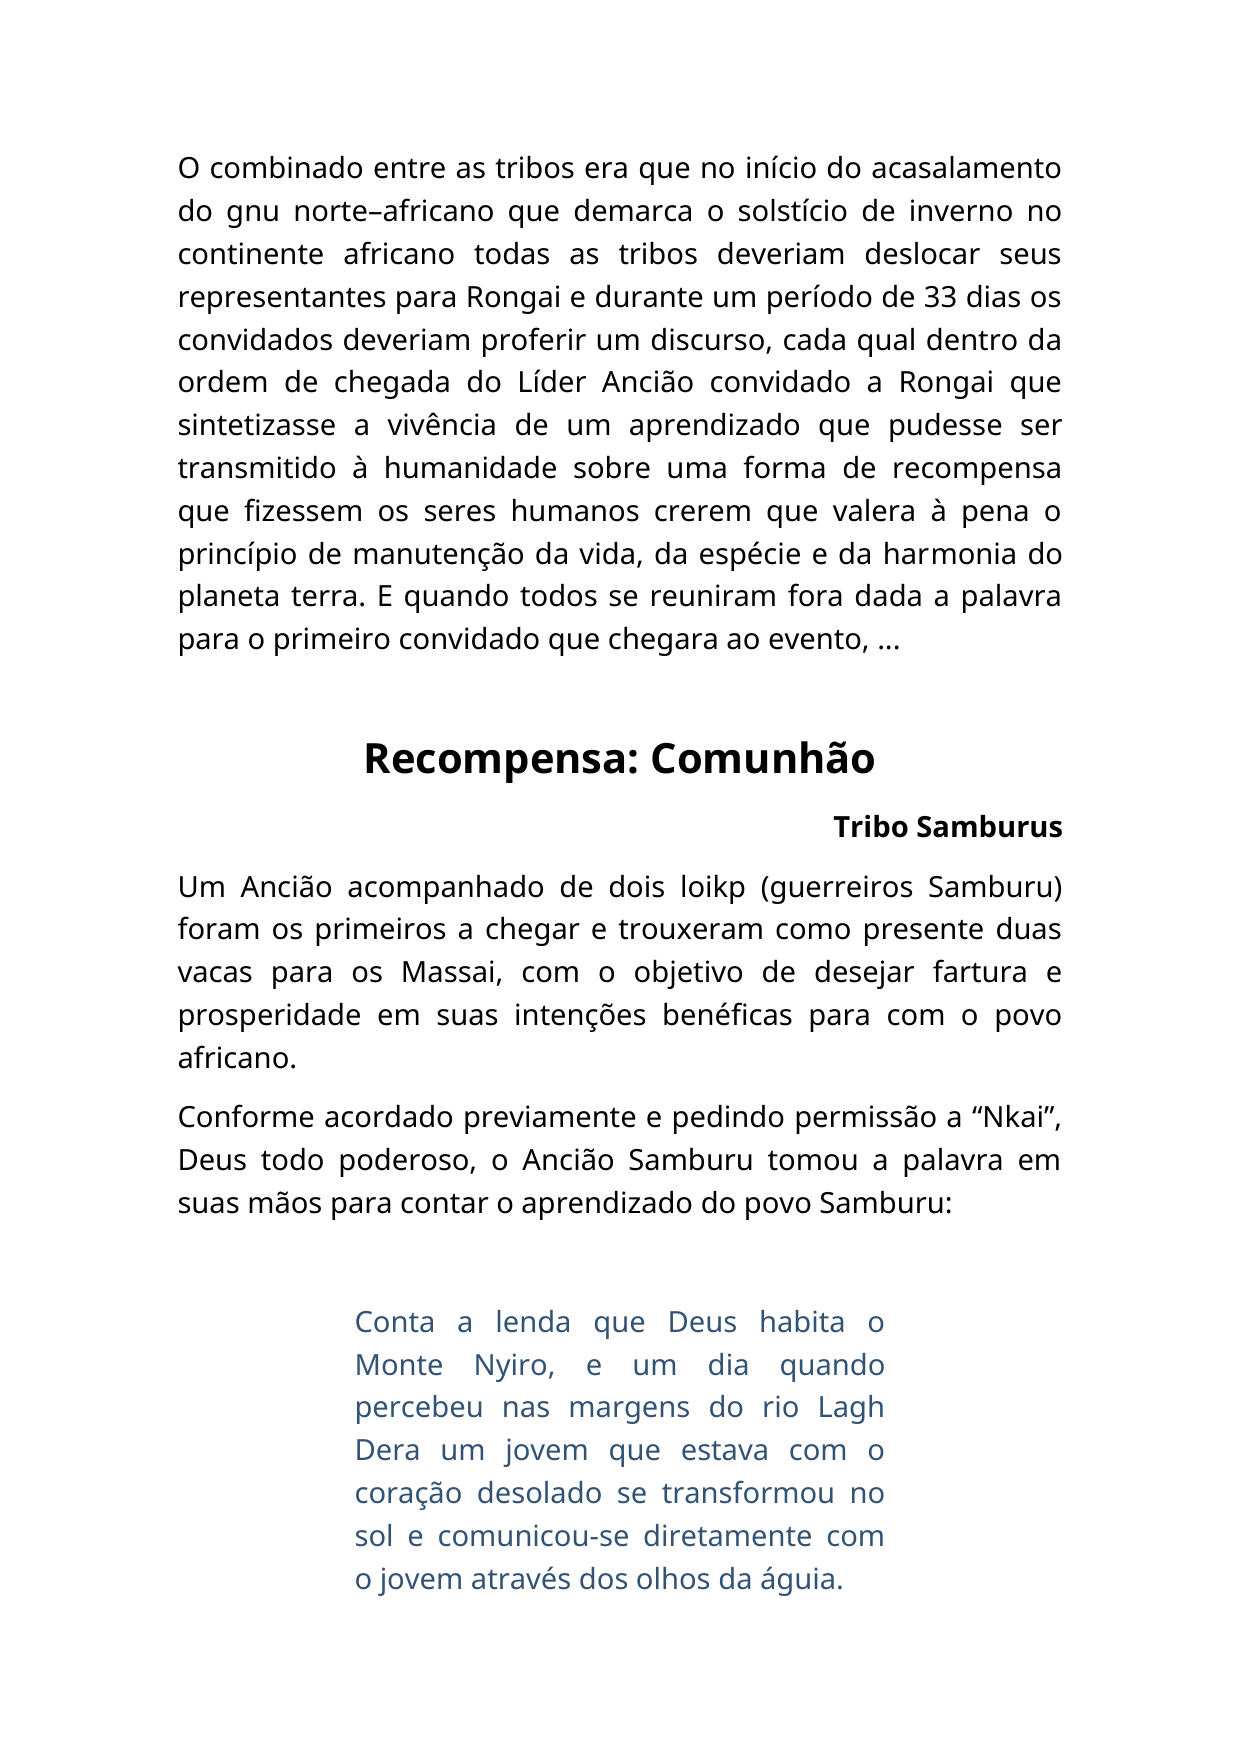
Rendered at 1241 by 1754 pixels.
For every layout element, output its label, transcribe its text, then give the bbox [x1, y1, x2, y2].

text Tribo Samburus [177, 806, 1063, 846]
text Um Ancião acompanhado de dois loikp (guerreiros Samburu) foram os primeiros a chegar e trouxeram como presente duas vacas para os Massai, com o objetivo de desejar fartura e prosperidade em suas intenções benéficas para com o povo africano. [177, 866, 1063, 1077]
text O combinado entre as tribos era que no início do acasalamento do gnu norte–africano que demarca o solstício de inverno no continente africano todas as tribos deveriam deslocar seus representantes para Rongai e durante um período de 33 dias os convidados deveriam proferir um discurso, cada qual dentro da ordem de chegada do Líder Ancião convidado a Rongai que sintetizasse a vivência de um aprendizado que pudesse ser transmitido à humanidade sobre uma forma de recompensa que fizessem os seres humanos crerem que valera à pena o princípio de manutenção da vida, da espécie e da harmonia do planeta terra. E quando todos se reuniram fora dada a palavra para o primeiro convidado que chegara ao evento, ... [177, 148, 1063, 658]
text Conforme acordado previamente e pedindo permissão a “Nkai”, Deus todo poderoso, o Ancião Samburu tomou a palavra em suas mãos para contar o aprendizado do povo Samburu: [177, 1097, 1063, 1222]
text Conta a lenda que Deus habita o Monte Nyiro, e um dia quando percebeu nas margens do rio Lagh Dera um jovem que estava com o coração desolado se transformou no sol e comunicou-se diretamente com o jovem através dos olhos da águia. [354, 1301, 886, 1598]
text Recompensa: Comunhão [177, 728, 1063, 785]
